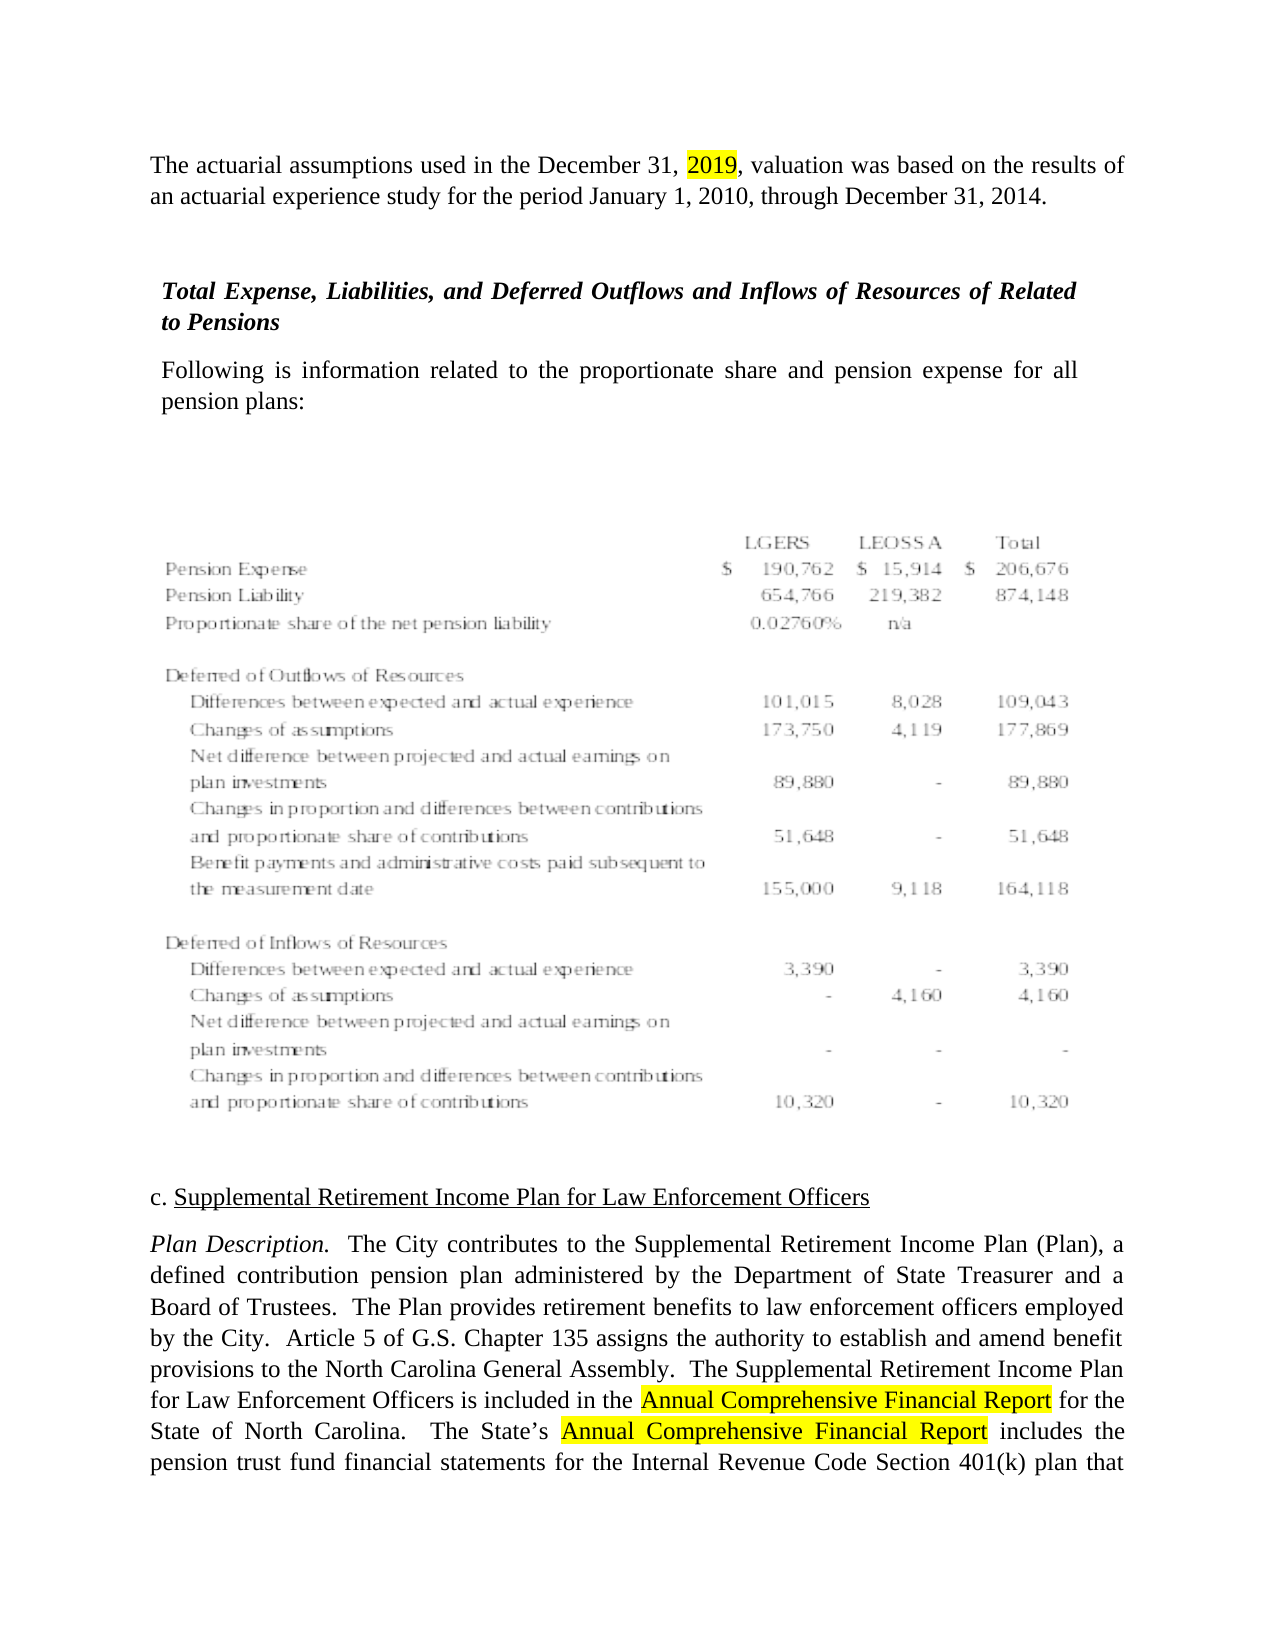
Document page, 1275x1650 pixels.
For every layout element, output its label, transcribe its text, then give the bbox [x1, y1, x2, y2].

text c. Supplemental Retirement Income Plan for Law Enforcement Officers [150, 1182, 1125, 1211]
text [150, 1229, 1125, 1476]
text The actuarial assumptions used in the December 31, 2019, valuation was based on the results of an actuarial experience study for the period January 1, 2010, through December 31, 2014. [150, 150, 1125, 210]
table_header Total Expense, Liabilities, and Deferred Outflows and Inflows of Resources of Related to Pensions Following is information related to the proportionate share and pension expense for all pension plans: [150, 229, 1091, 1134]
